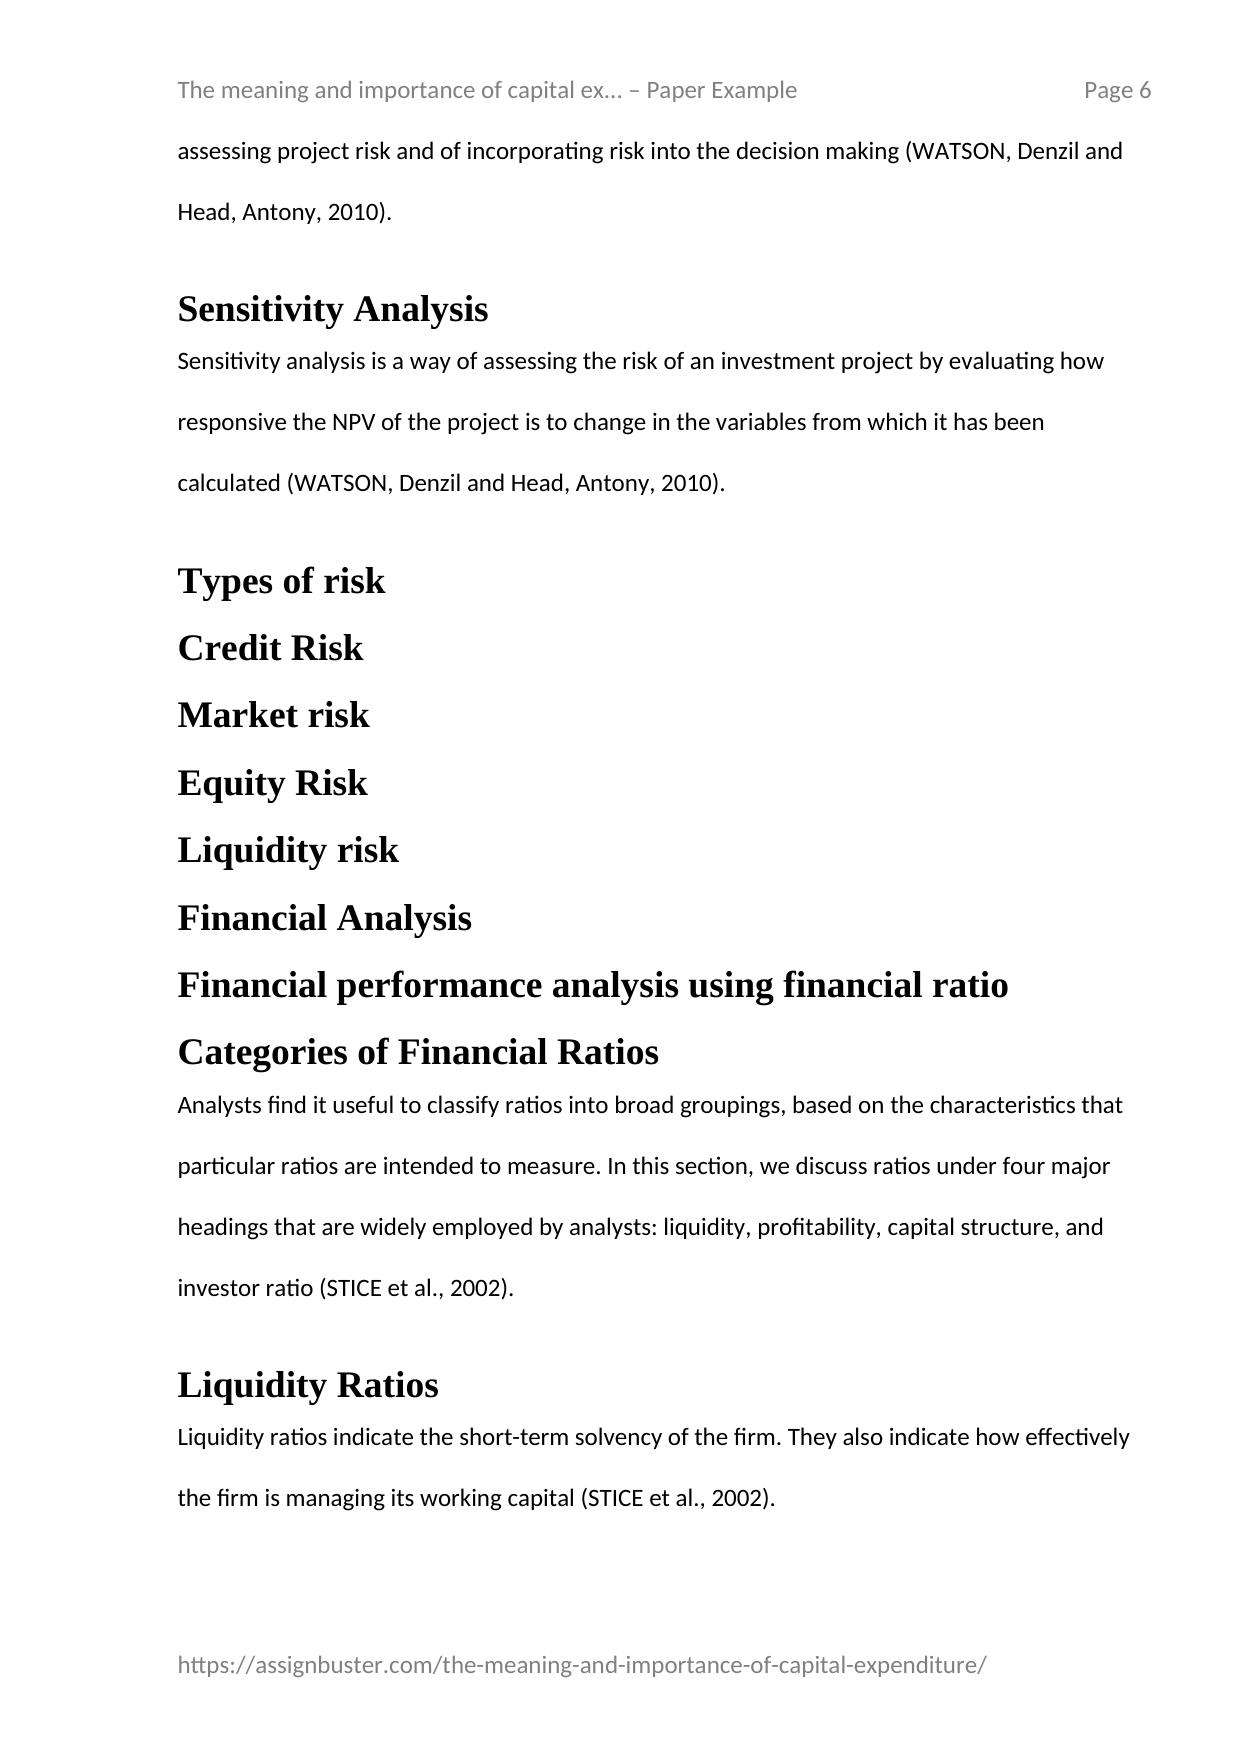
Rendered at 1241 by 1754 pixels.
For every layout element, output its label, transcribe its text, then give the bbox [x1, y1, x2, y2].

subtitle Sensitivity Analysis [177, 286, 1152, 329]
subtitle Liquidity Ratios [177, 1362, 1152, 1406]
subtitle Financial Analysis [177, 895, 1152, 938]
text Liquidity ratios indicate the short-term solvency of the firm. They also indicate how effectively the firm is managing its working capital (STICE et al., 2002). [177, 1422, 1152, 1513]
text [177, 135, 1152, 226]
subtitle Equity Risk [177, 760, 1152, 803]
subtitle Liquidity risk [177, 828, 1152, 871]
subtitle Credit Risk [177, 625, 1152, 668]
subtitle Types of risk [177, 558, 1152, 601]
text Analysts find it useful to classify ratios into broad groupings, based on the characteristics that particular ratios are intended to measure. In this section, we discuss ratios under four major headings that are widely employed by analysts: liquidity, profitability, capital structure, and investor ratio (STICE et al., 2002). [177, 1089, 1152, 1302]
subtitle Financial performance analysis using financial ratio [177, 962, 1152, 1006]
subtitle Categories of Financial Ratios [177, 1030, 1152, 1073]
subtitle Market risk [177, 693, 1152, 736]
text Sensitivity analysis is a way of assessing the risk of an investment project by evaluating how responsive the NPV of the project is to change in the variables from which it has been calculated (WATSON, Denzil and Head, Antony, 2010). [177, 345, 1152, 498]
